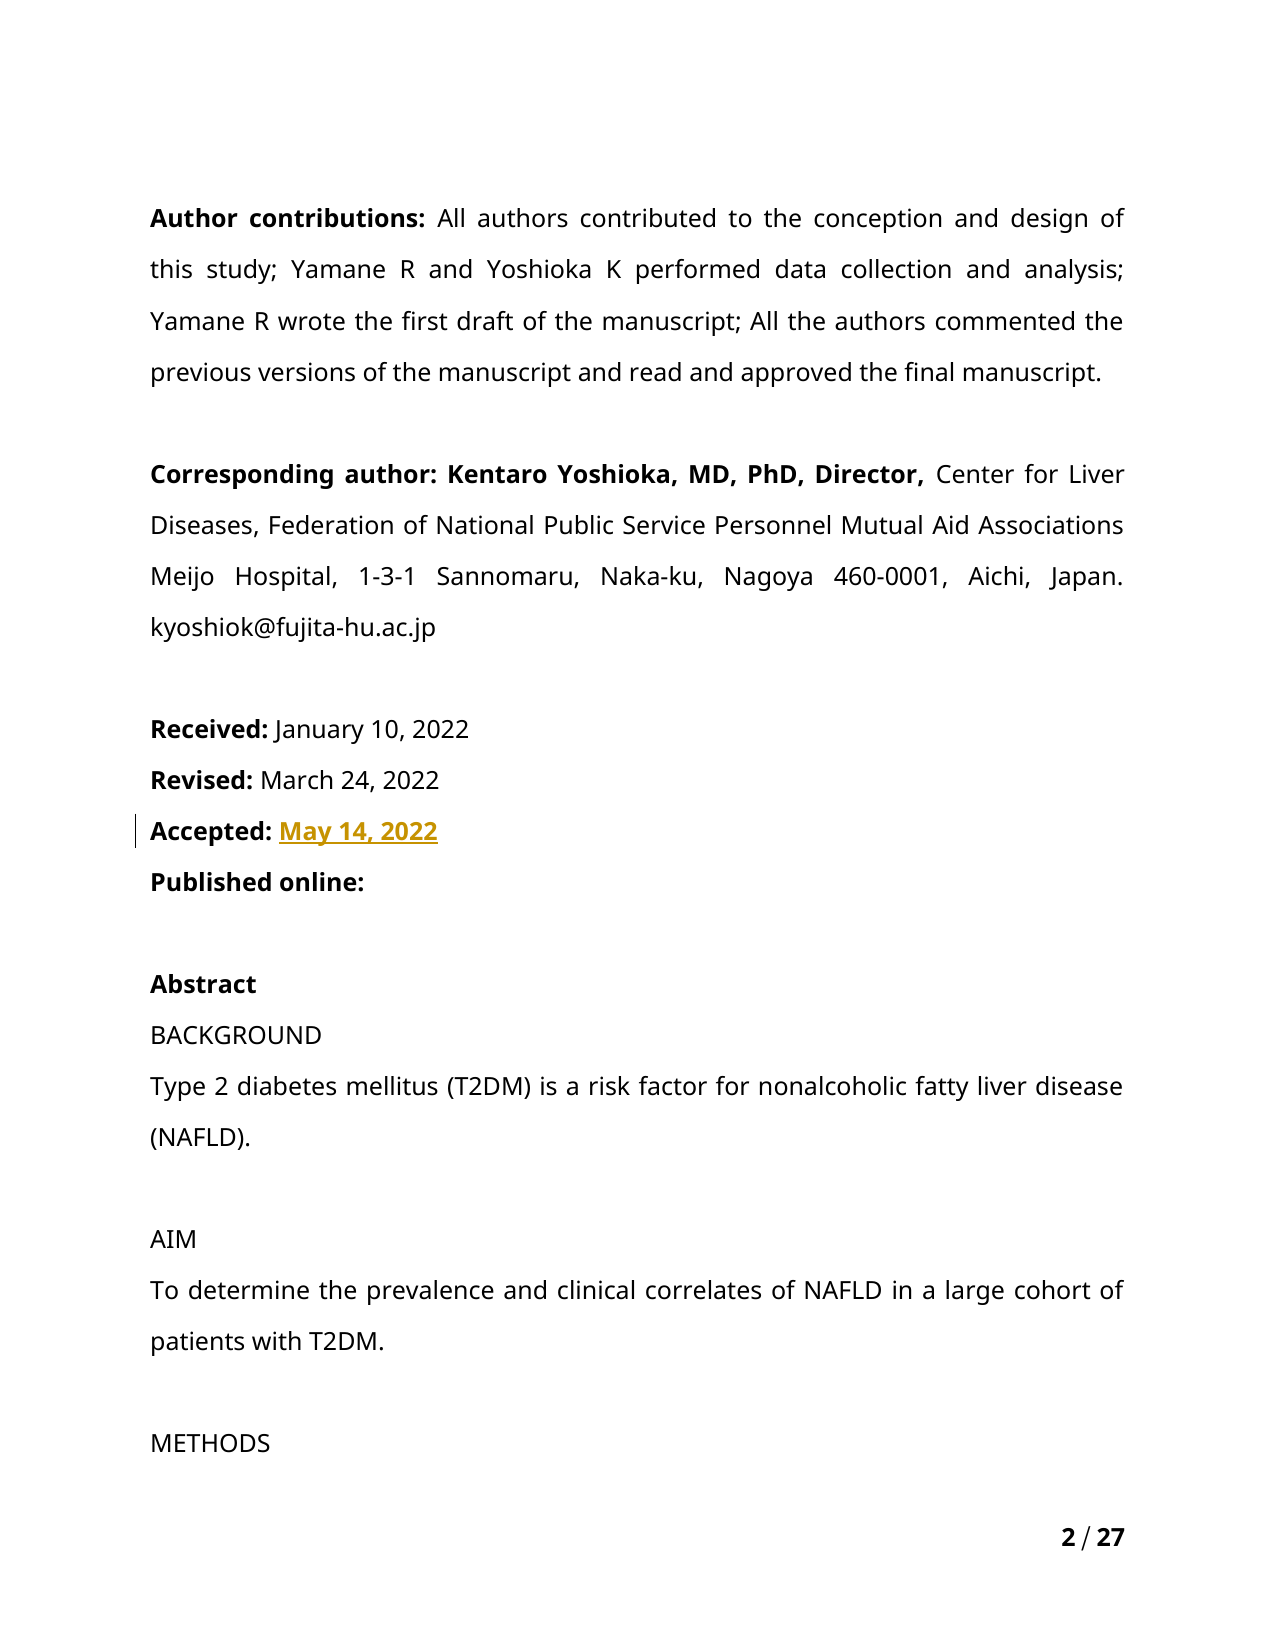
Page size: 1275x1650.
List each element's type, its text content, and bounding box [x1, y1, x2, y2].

text Accepted: [150, 813, 1125, 848]
text To determine the prevalence and clinical correlates of NAFLD in a large cohort of patients with T2DM. [150, 1273, 1125, 1358]
text Abstract [150, 967, 1125, 1001]
text Type 2 diabetes mellitus (T2DM) is a risk factor for nonalcoholic fatty liver disease (NAFLD). [150, 1069, 1125, 1154]
text AIM [150, 1222, 1125, 1256]
text METHODS [150, 1426, 1125, 1460]
text Published online: [150, 864, 1125, 899]
text Corresponding author: Kentaro Yoshioka, MD, PhD, Director, Center for Liver Diseases, Federation of National Public Service Personnel Mutual Aid Associations Meijo Hospital, 1-3-1 Sannomaru, Naka-ku, Nagoya 460-0001, Aichi, Japan. kyoshiok@fujita-hu.ac.jp [150, 456, 1125, 643]
text Author contributions: All authors contributed to the conception and design of this study; Yamane R and Yoshioka K performed data collection and analysis; Yamane R wrote the first draft of the manuscript; All the authors commented the previous versions of the manuscript and read and approved the final manuscript. [150, 201, 1125, 388]
text Revised: March 24, 2022 [150, 762, 1125, 797]
text Received: January 10, 2022 [150, 711, 1125, 746]
text BACKGROUND [150, 1018, 1125, 1052]
